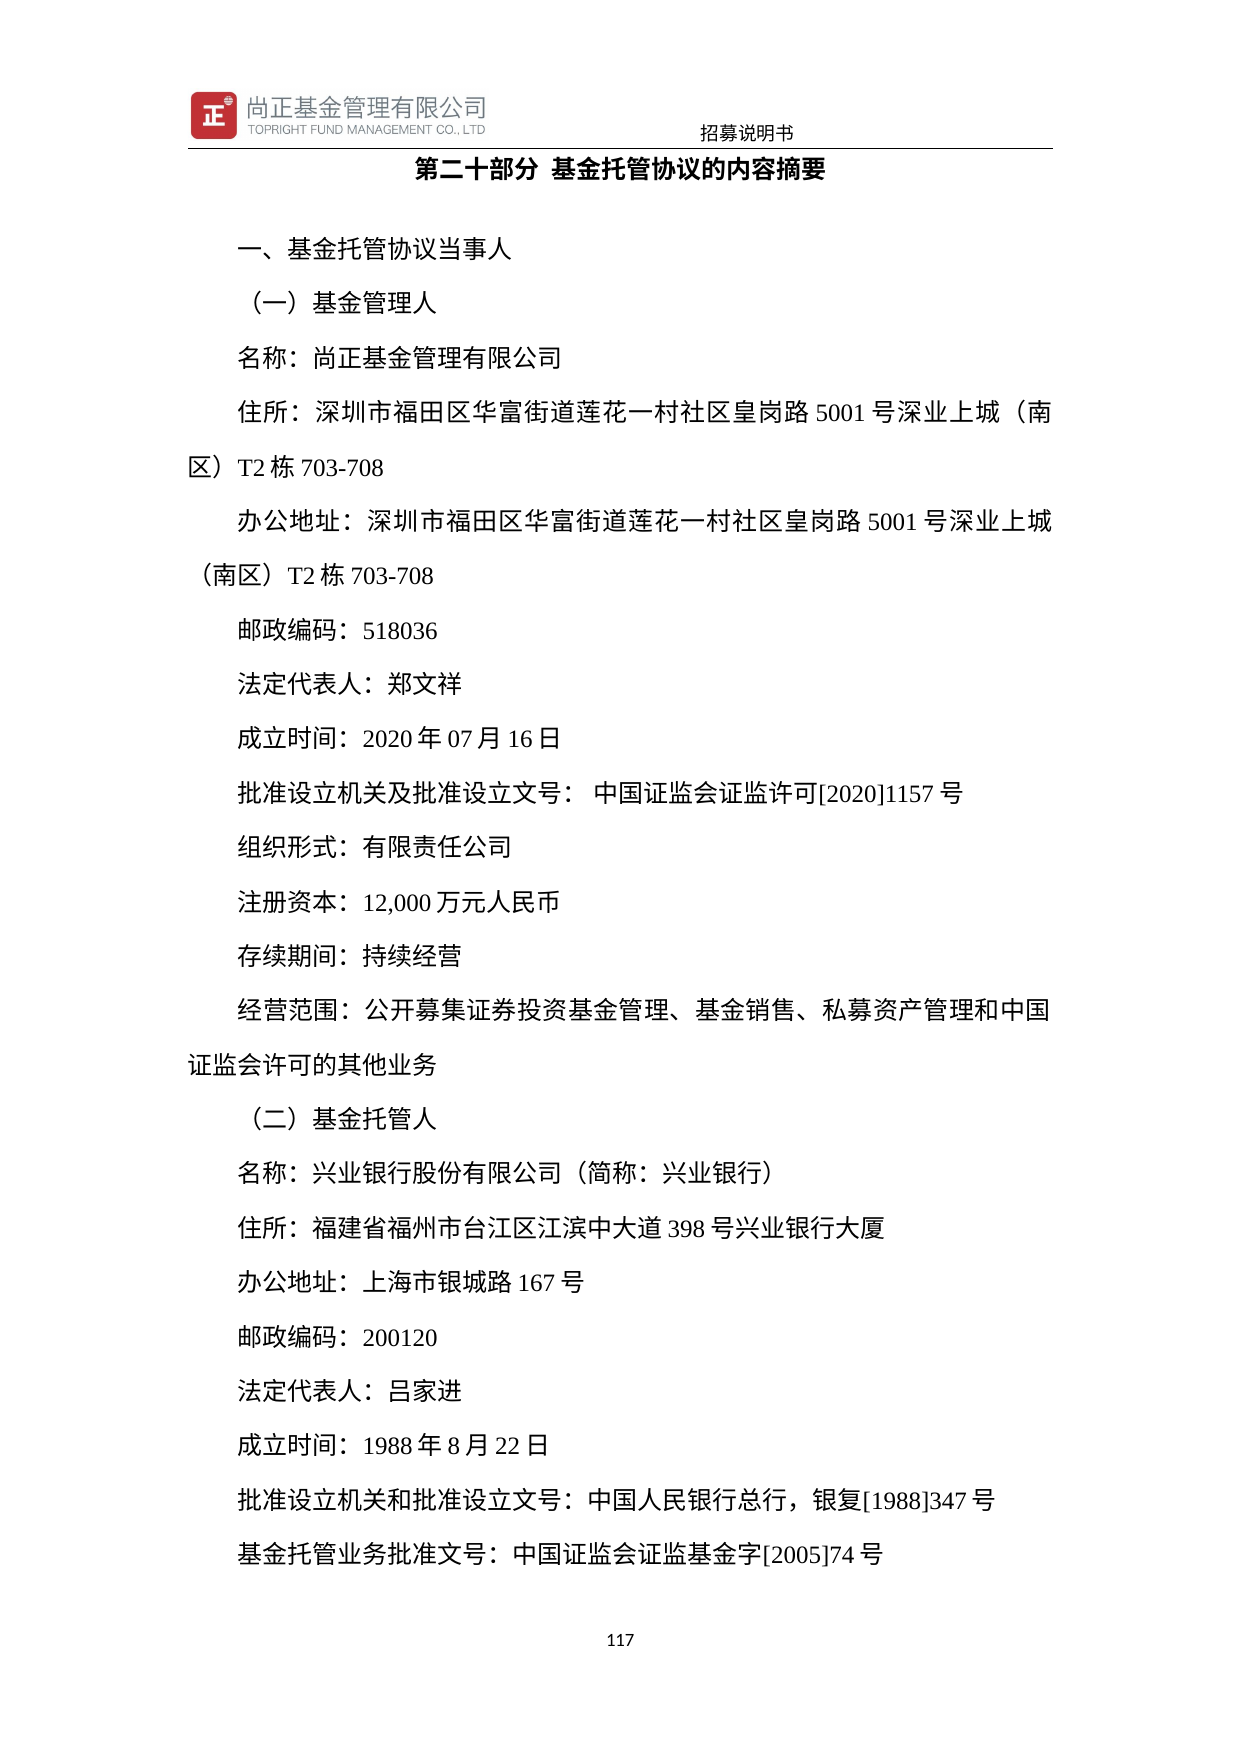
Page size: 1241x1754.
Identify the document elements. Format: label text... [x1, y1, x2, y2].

text 批准设立机关及批准设立文号： 中国证监会证监许可[2020]1157号 [187, 773, 1053, 809]
text 住所：深圳市福田区华富街道莲花一村社区皇岗路5001号深业上城（南区）T2栋703-708 [187, 393, 1053, 483]
text （二）基金托管人 [187, 1099, 1053, 1136]
text 邮政编码：200120 [187, 1317, 1053, 1353]
text 邮政编码：518036 [187, 610, 1053, 646]
picture [187, 88, 489, 141]
text 批准设立机关和批准设立文号：中国人民银行总行，银复[1988]347号 [187, 1480, 1053, 1516]
text （一）基金管理人 [187, 284, 1053, 320]
text 经营范围：公开募集证券投资基金管理、基金销售、私募资产管理和中国证监会许可的其他业务 [187, 991, 1053, 1081]
text 组织形式：有限责任公司 [187, 828, 1053, 864]
text 基金托管业务批准文号：中国证监会证监基金字[2005]74号 [187, 1534, 1053, 1571]
text 成立时间：2020年07月16日 [187, 719, 1053, 755]
text 住所：福建省福州市台江区江滨中大道398号兴业银行大厦 [187, 1208, 1053, 1244]
text 名称：兴业银行股份有限公司（简称：兴业银行） [187, 1154, 1053, 1190]
text 名称：尚正基金管理有限公司 [187, 338, 1053, 374]
text 办公地址：深圳市福田区华富街道莲花一村社区皇岗路5001号深业上城（南区）T2栋703-708 [187, 501, 1053, 592]
text 注册资本：12,000万元人民币 [187, 882, 1053, 918]
text 成立时间：1988年8月22日 [187, 1426, 1053, 1462]
text 一、基金托管协议当事人 [187, 229, 1053, 266]
text 办公地址：上海市银城路167号 [187, 1263, 1053, 1299]
subtitle 第二十部分 基金托管协议的内容摘要 [187, 150, 1053, 186]
text 存续期间：持续经营 [187, 936, 1053, 973]
text 法定代表人：吕家进 [187, 1371, 1053, 1408]
text 法定代表人：郑文祥 [187, 664, 1053, 701]
